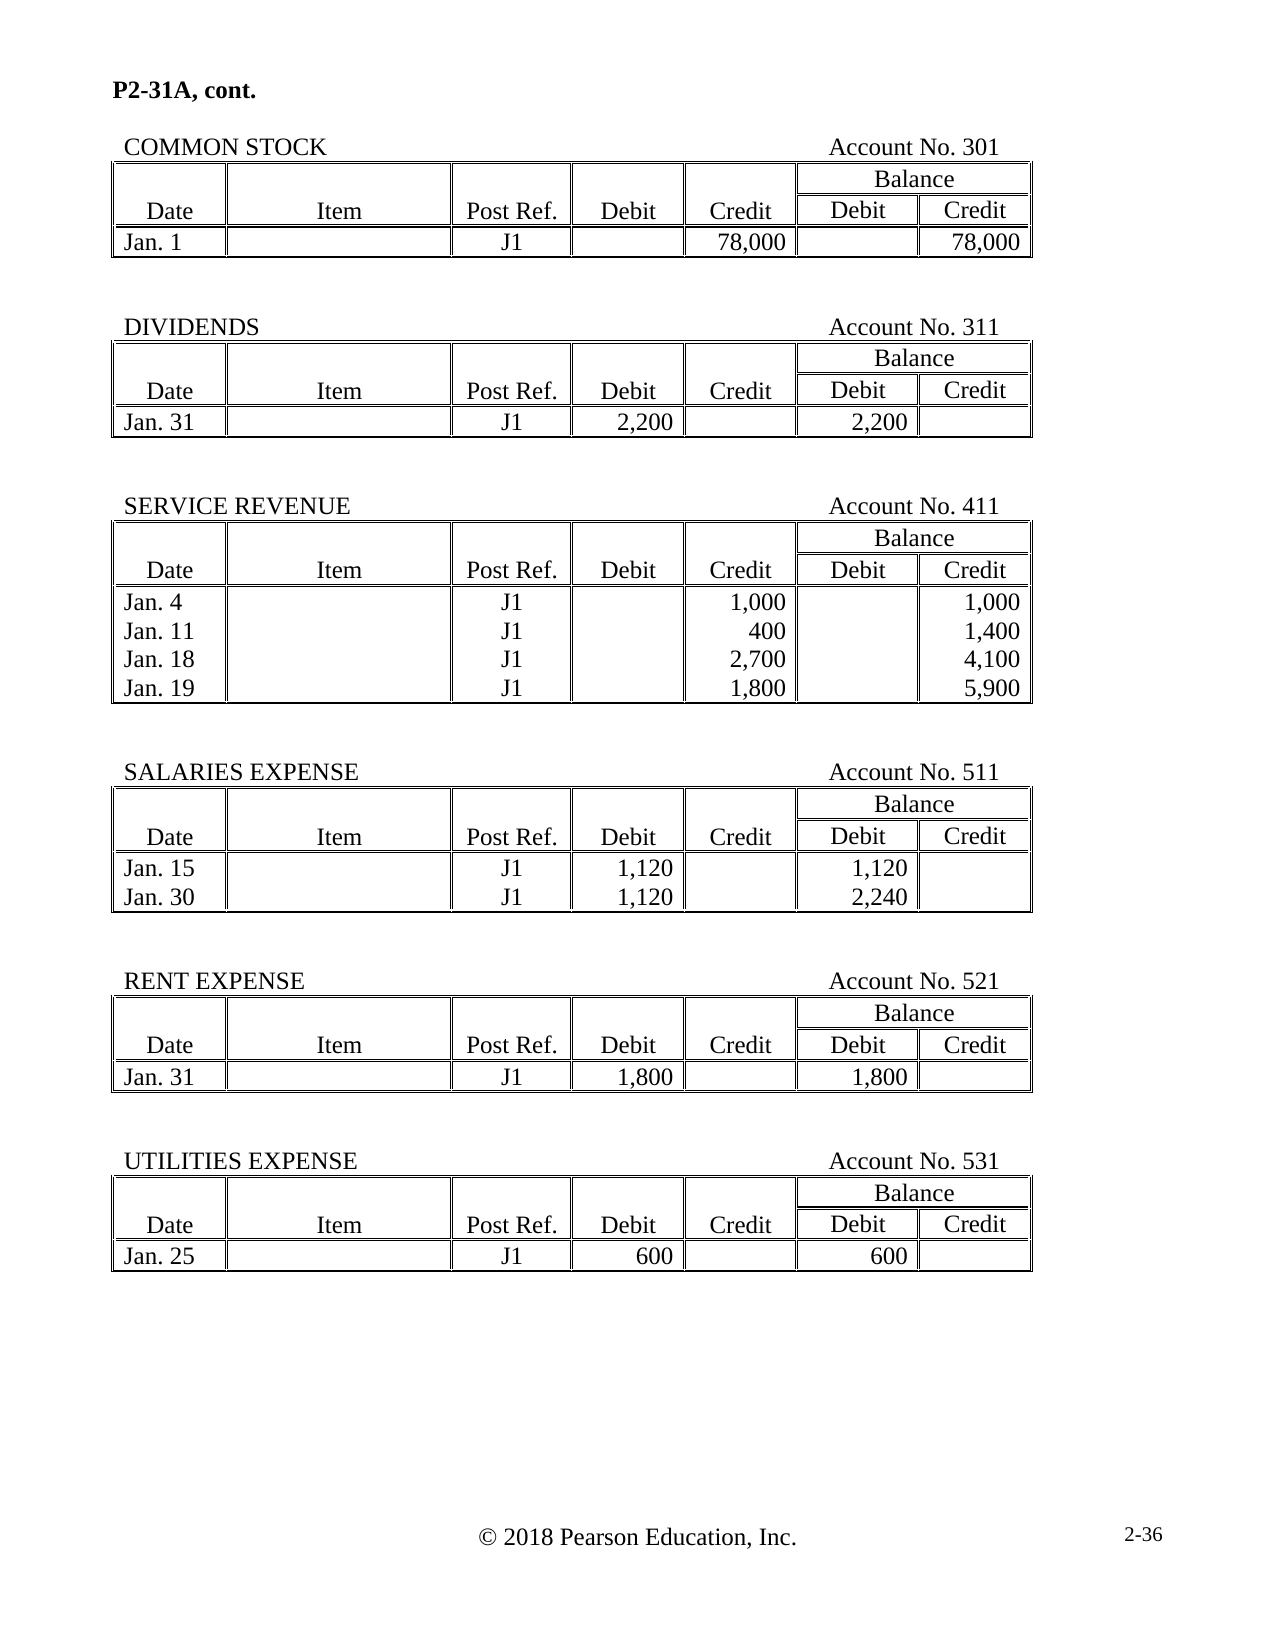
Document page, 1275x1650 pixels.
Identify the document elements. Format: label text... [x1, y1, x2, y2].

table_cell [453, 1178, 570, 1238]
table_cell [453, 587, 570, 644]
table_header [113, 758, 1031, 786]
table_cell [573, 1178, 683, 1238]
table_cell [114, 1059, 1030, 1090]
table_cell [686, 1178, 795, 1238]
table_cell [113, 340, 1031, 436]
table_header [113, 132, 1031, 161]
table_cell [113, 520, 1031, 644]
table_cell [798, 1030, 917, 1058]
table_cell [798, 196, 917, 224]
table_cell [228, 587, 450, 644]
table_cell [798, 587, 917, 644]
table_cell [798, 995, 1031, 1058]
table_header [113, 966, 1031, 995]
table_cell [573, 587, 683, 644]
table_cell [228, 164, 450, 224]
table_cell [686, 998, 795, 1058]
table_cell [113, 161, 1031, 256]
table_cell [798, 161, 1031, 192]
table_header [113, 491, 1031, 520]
text P2-31A, cont. [112, 75, 1162, 104]
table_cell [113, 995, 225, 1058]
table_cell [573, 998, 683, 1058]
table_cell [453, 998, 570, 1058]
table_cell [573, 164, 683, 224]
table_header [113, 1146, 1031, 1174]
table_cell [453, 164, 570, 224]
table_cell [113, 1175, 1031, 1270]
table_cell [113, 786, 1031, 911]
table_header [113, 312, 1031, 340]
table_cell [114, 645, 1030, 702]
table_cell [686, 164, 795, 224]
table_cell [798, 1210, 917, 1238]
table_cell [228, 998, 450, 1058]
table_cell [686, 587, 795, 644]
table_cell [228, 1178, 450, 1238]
